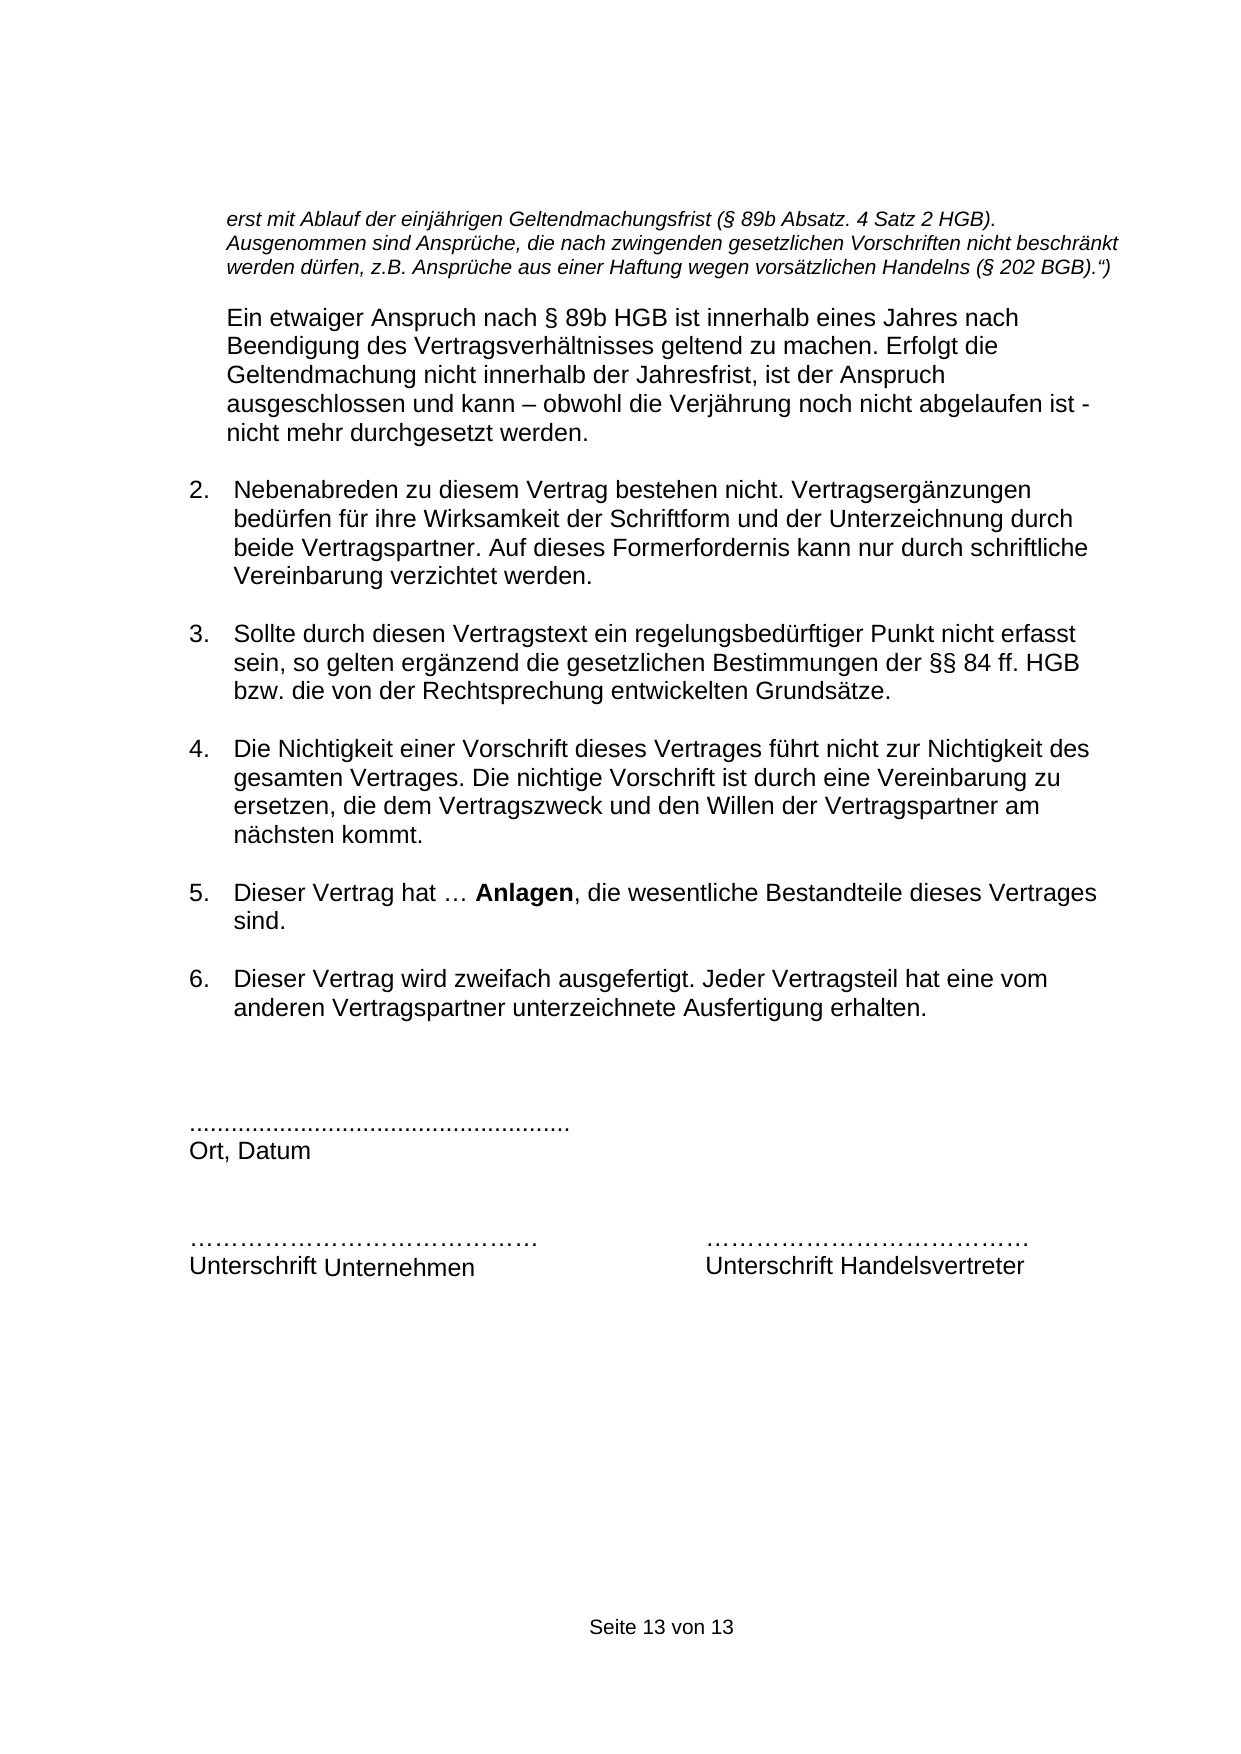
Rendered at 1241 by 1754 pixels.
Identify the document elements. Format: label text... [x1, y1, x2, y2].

text 4. Die Nichtigkeit einer Vorschrift dieses Vertrages führt nicht zur Nichtigkeit des gesamten Vertrages. Die nichtige Vorschrift ist durch eine Vereinbarung zu ersetzen, die dem Vertragszweck und den Willen der Vertragspartner am nächsten kommt. [189, 734, 1134, 849]
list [189, 207, 1128, 446]
text 5. Dieser Vertrag hat … Anlagen, die wesentliche Bestandteile dieses Vertrages sind. [189, 878, 1134, 935]
text 2. Nebenabreden zu diesem Vertrag bestehen nicht. Vertragsergänzungen bedürfen für ihre Wirksamkeit der Schriftform und der Unterzeichnung durch beide Vertragspartner. Auf dieses Formerfordernis kann nur durch schriftliche Vereinbarung verzichtet werden. [189, 475, 1134, 590]
text ....................................................... [189, 1108, 1134, 1136]
text …………………………………… ………………………………… Unterschrift Unternehmen Unterschrift Handelsvertreter [189, 1223, 1134, 1281]
text Ort, Datum [189, 1136, 1134, 1165]
text 3. Sollte durch diesen Vertragstext ein regelungsbedürftiger Punkt nicht erfasst sein, so gelten ergänzend die gesetzlichen Bestimmungen der §§ 84 ff. HGB bzw. die von der Rechtsprechung entwickelten Grundsätze. [189, 619, 1134, 705]
text 6. Dieser Vertrag wird zweifach ausgefertigt. Jeder Vertragsteil hat eine vom anderen Vertragspartner unterzeichnete Ausfertigung erhalten. [189, 964, 1134, 1021]
